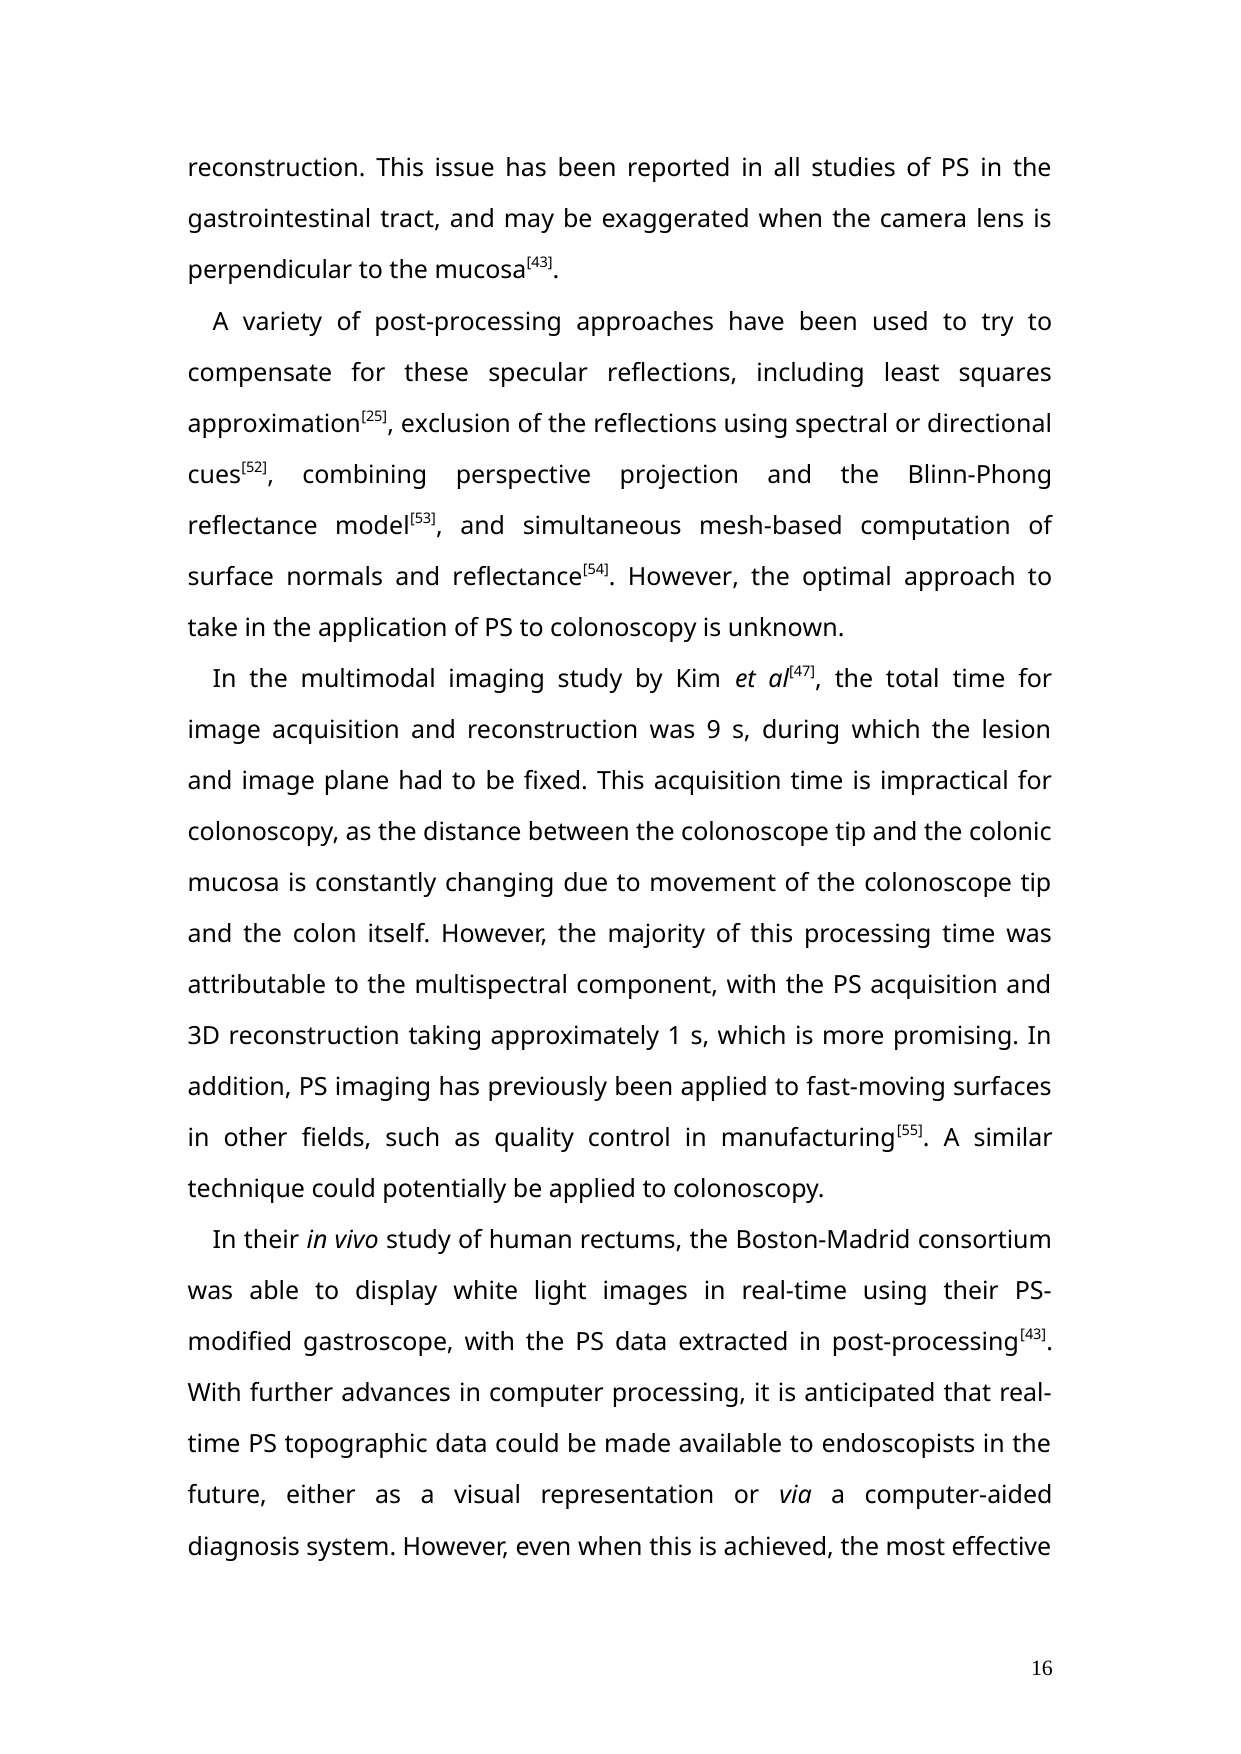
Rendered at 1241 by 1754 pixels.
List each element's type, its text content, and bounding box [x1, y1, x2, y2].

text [187, 150, 1053, 286]
text A variety of post-processing approaches have been used to try to compensate for these specular reflections, including least squares approximation[25], exclusion of the reflections using spectral or directional cues[52], combining perspective projection and the Blinn-Phong reflectance model[53], and simultaneous mesh-based computation of surface normals and reflectance[54]. However, the optimal approach to take in the application of PS to colonoscopy is unknown. [187, 303, 1053, 643]
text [187, 1222, 1053, 1562]
text In the multimodal imaging study by Kim et al[47], the total time for image acquisition and reconstruction was 9 s, during which the lesion and image plane had to be fixed. This acquisition time is impractical for colonoscopy, as the distance between the colonoscope tip and the colonic mucosa is constantly changing due to movement of the colonoscope tip and the colon itself. However, the majority of this processing time was attributable to the multispectral component, with the PS acquisition and 3D reconstruction taking approximately 1 s, which is more promising. In addition, PS imaging has previously been applied to fast-moving surfaces in other fields, such as quality control in manufacturing[55]. A similar technique could potentially be applied to colonoscopy. [187, 660, 1053, 1205]
